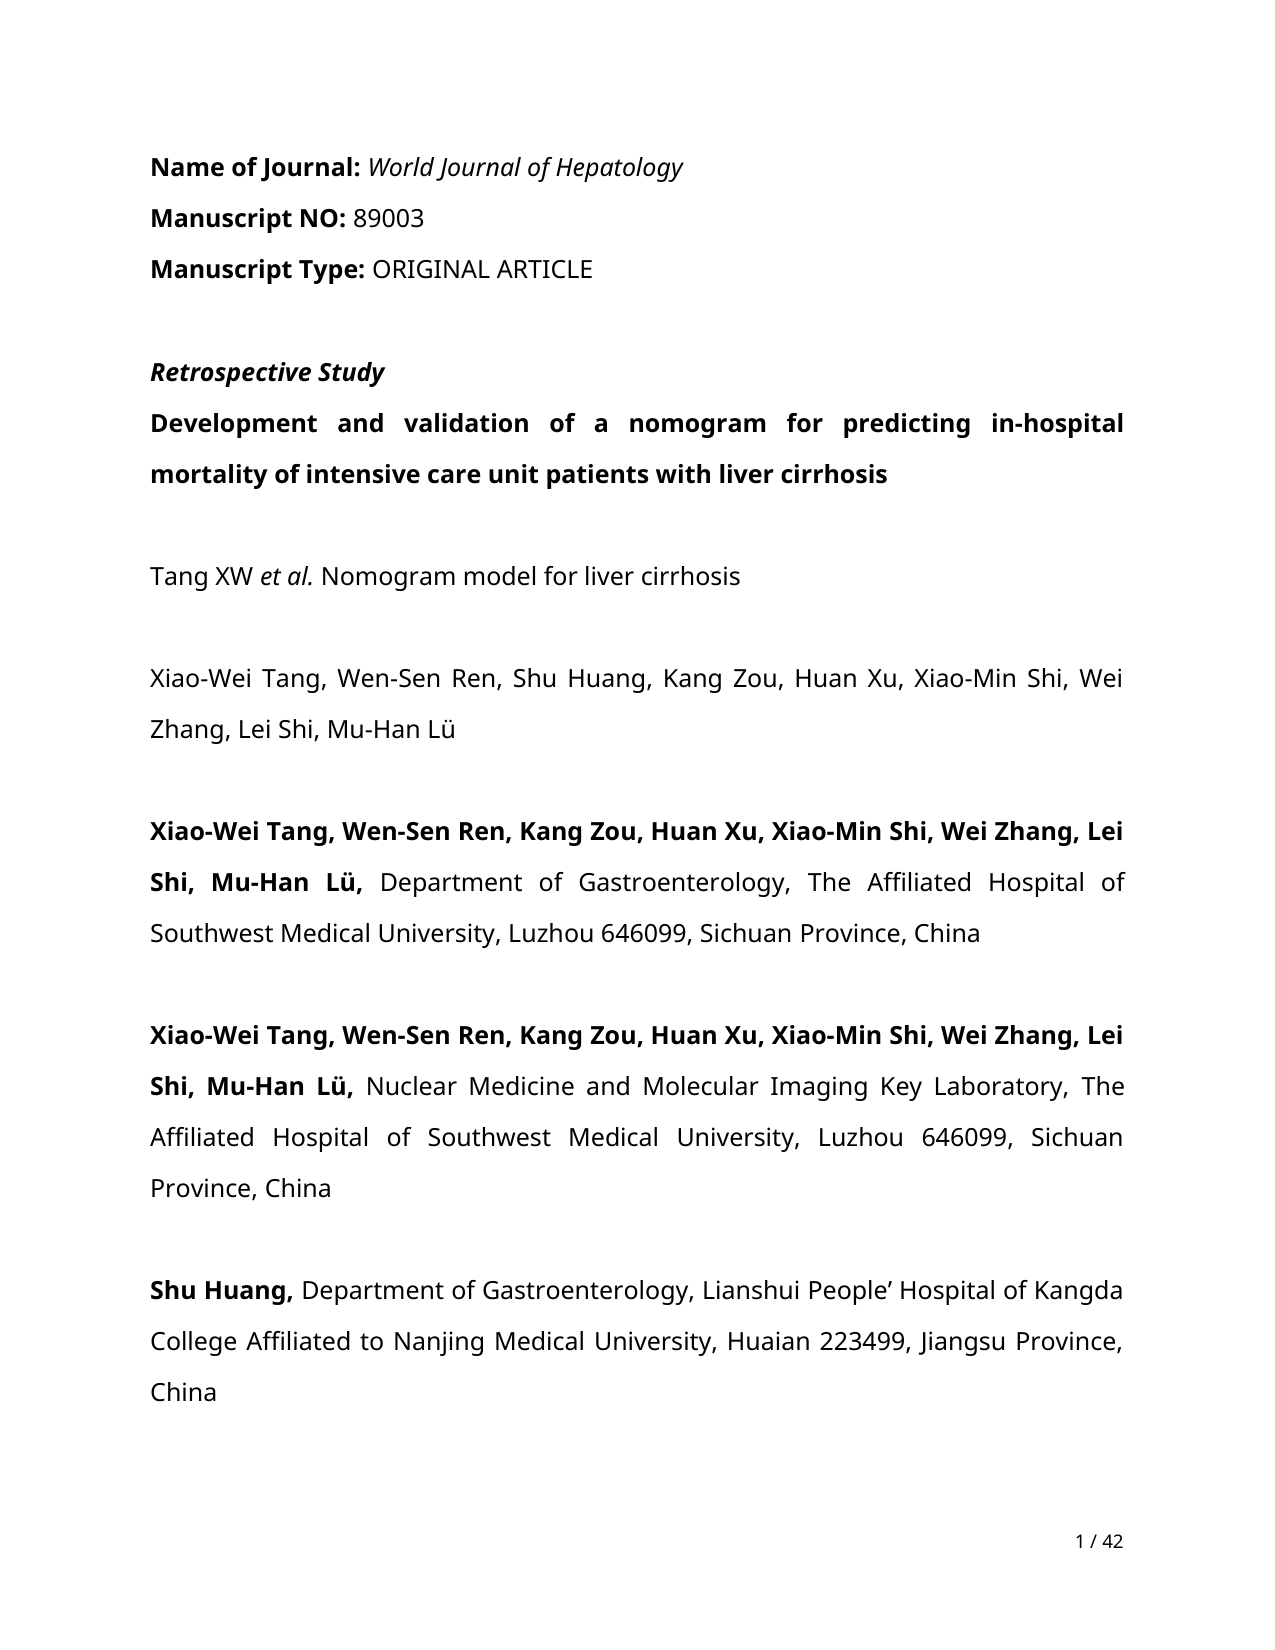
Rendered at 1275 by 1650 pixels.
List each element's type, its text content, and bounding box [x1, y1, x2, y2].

text Tang XW et al. Nomogram model for liver cirrhosis [150, 558, 1125, 592]
text Xiao-Wei Tang, Wen-Sen Ren, Kang Zou, Huan Xu, Xiao-Min Shi, Wei Zhang, Lei Shi, Mu-Han Lü, Nuclear Medicine and Molecular Imaging Key Laboratory, The Affiliated Hospital of Southwest Medical University, Luzhou 646099, Sichuan Province, China [150, 1018, 1125, 1205]
text Shu Huang, Department of Gastroenterology, Lianshui People’ Hospital of Kangda College Affiliated to Nanjing Medical University, Huaian 223499, Jiangsu Province, China [150, 1273, 1125, 1409]
text Retrospective Study [150, 354, 1125, 388]
text Xiao-Wei Tang, Wen-Sen Ren, Kang Zou, Huan Xu, Xiao-Min Shi, Wei Zhang, Lei Shi, Mu-Han Lü, Department of Gastroenterology, The Affiliated Hospital of Southwest Medical University, Luzhou 646099, Sichuan Province, China [150, 813, 1125, 950]
text Manuscript NO: 89003 [150, 201, 1125, 235]
text Name of Journal: World Journal of Hepatology [150, 150, 1125, 184]
text Manuscript Type: ORIGINAL ARTICLE [150, 252, 1125, 286]
text Xiao-Wei Tang, Wen-Sen Ren, Shu Huang, Kang Zou, Huan Xu, Xiao-Min Shi, Wei Zhang, Lei Shi, Mu-Han Lü [150, 660, 1125, 746]
text Development and validation of a nomogram for predicting in-hospital mortality of intensive care unit patients with liver cirrhosis [150, 405, 1125, 490]
